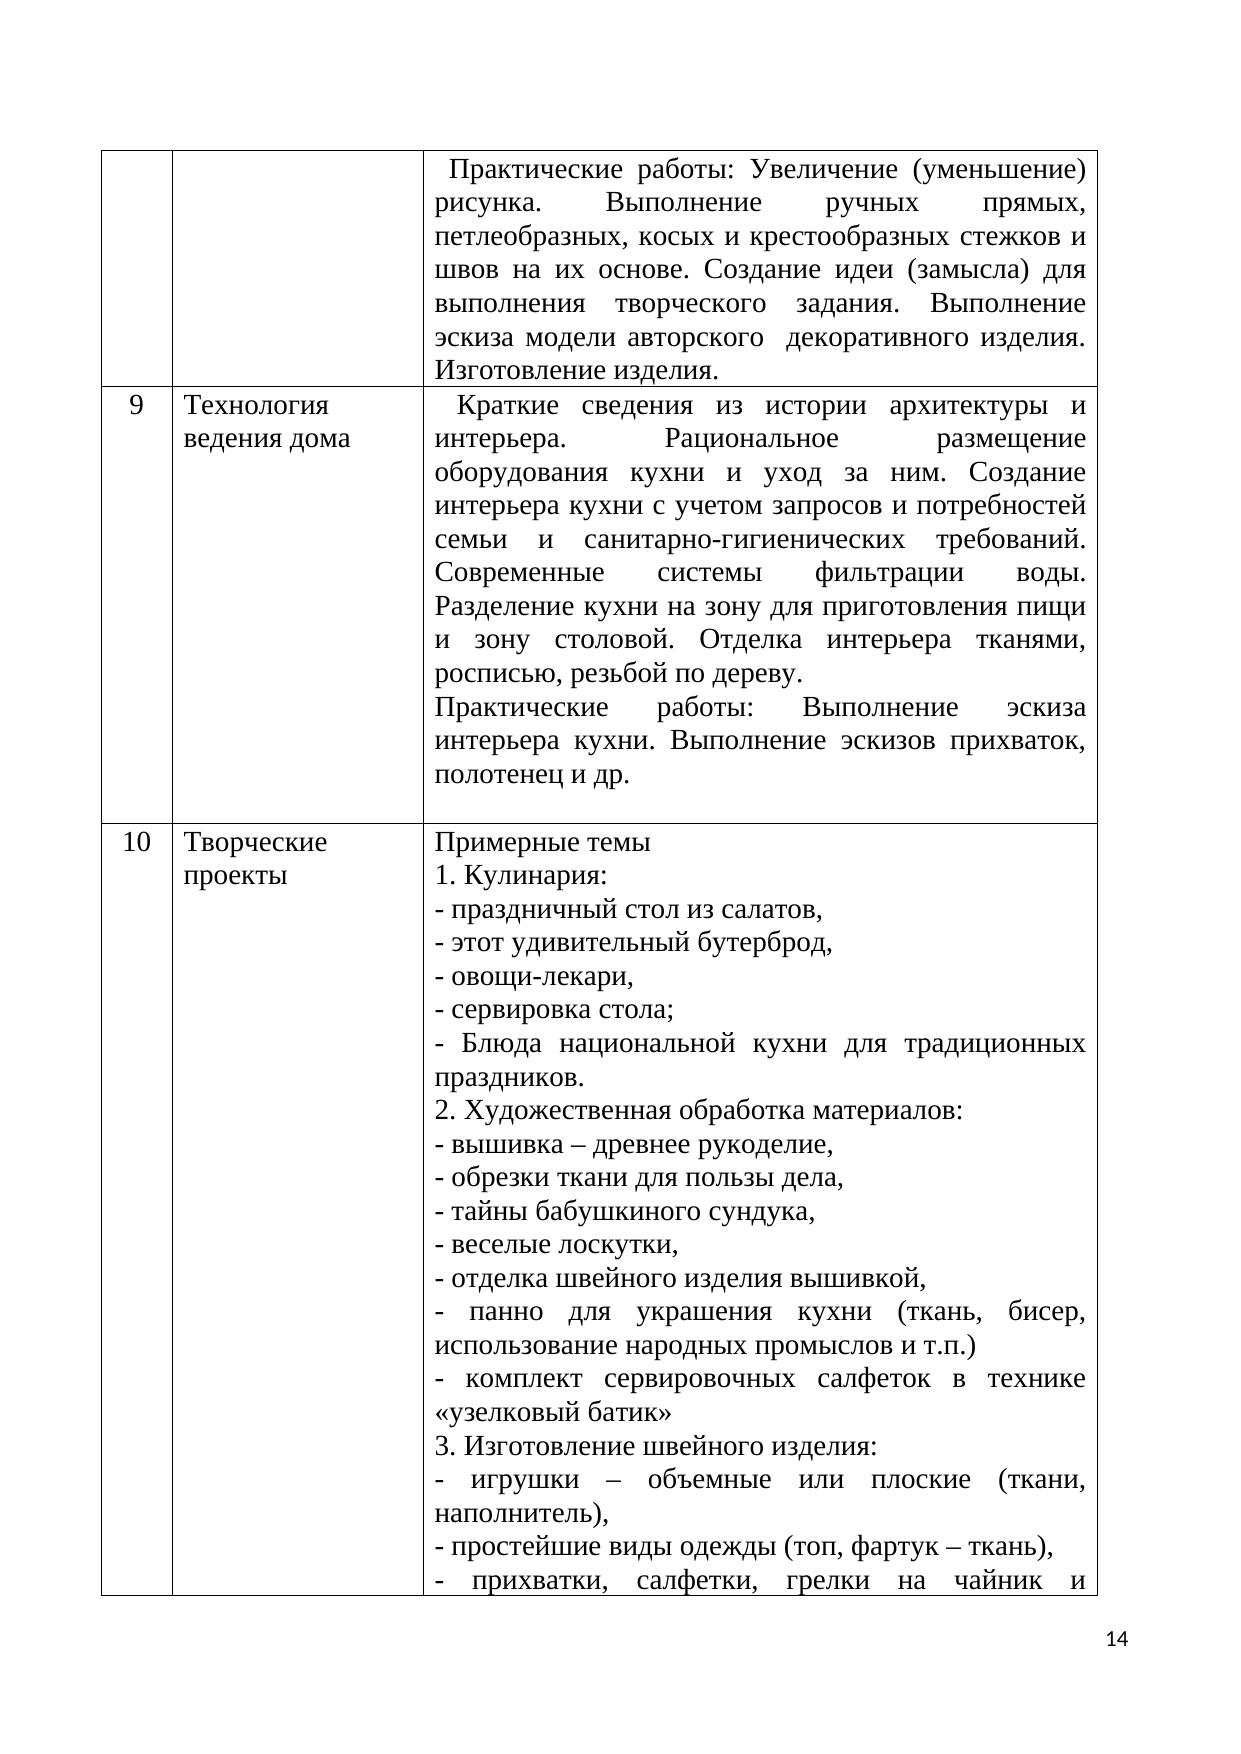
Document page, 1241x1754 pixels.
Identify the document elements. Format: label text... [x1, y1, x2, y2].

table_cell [424, 824, 1097, 1595]
table_cell Краткие сведения из истории архитектуры и интерьера. Рациональное размещение оборудования кухни и уход за ним. Создание интерьера кухни с учетом запросов и потребностей семьи и санитарно-гигиенических требований. Современные системы фильтрации воды. Разделение кухни на зону для приготовления пищи и зону столовой. Отделка интерьера тканями, росписью, резьбой по дереву. Практические работы: Выполнение эскиза интерьера кухни. Выполнение эскизов прихваток, полотенец и др. [424, 387, 1097, 823]
table_cell Технология ведения дома [173, 387, 423, 823]
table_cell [173, 151, 423, 386]
table_cell 9 [102, 387, 172, 823]
table_cell 10 [102, 824, 172, 1595]
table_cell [424, 151, 1097, 386]
table_cell 8 [102, 151, 172, 386]
table_cell Творческие проекты [173, 824, 423, 1595]
